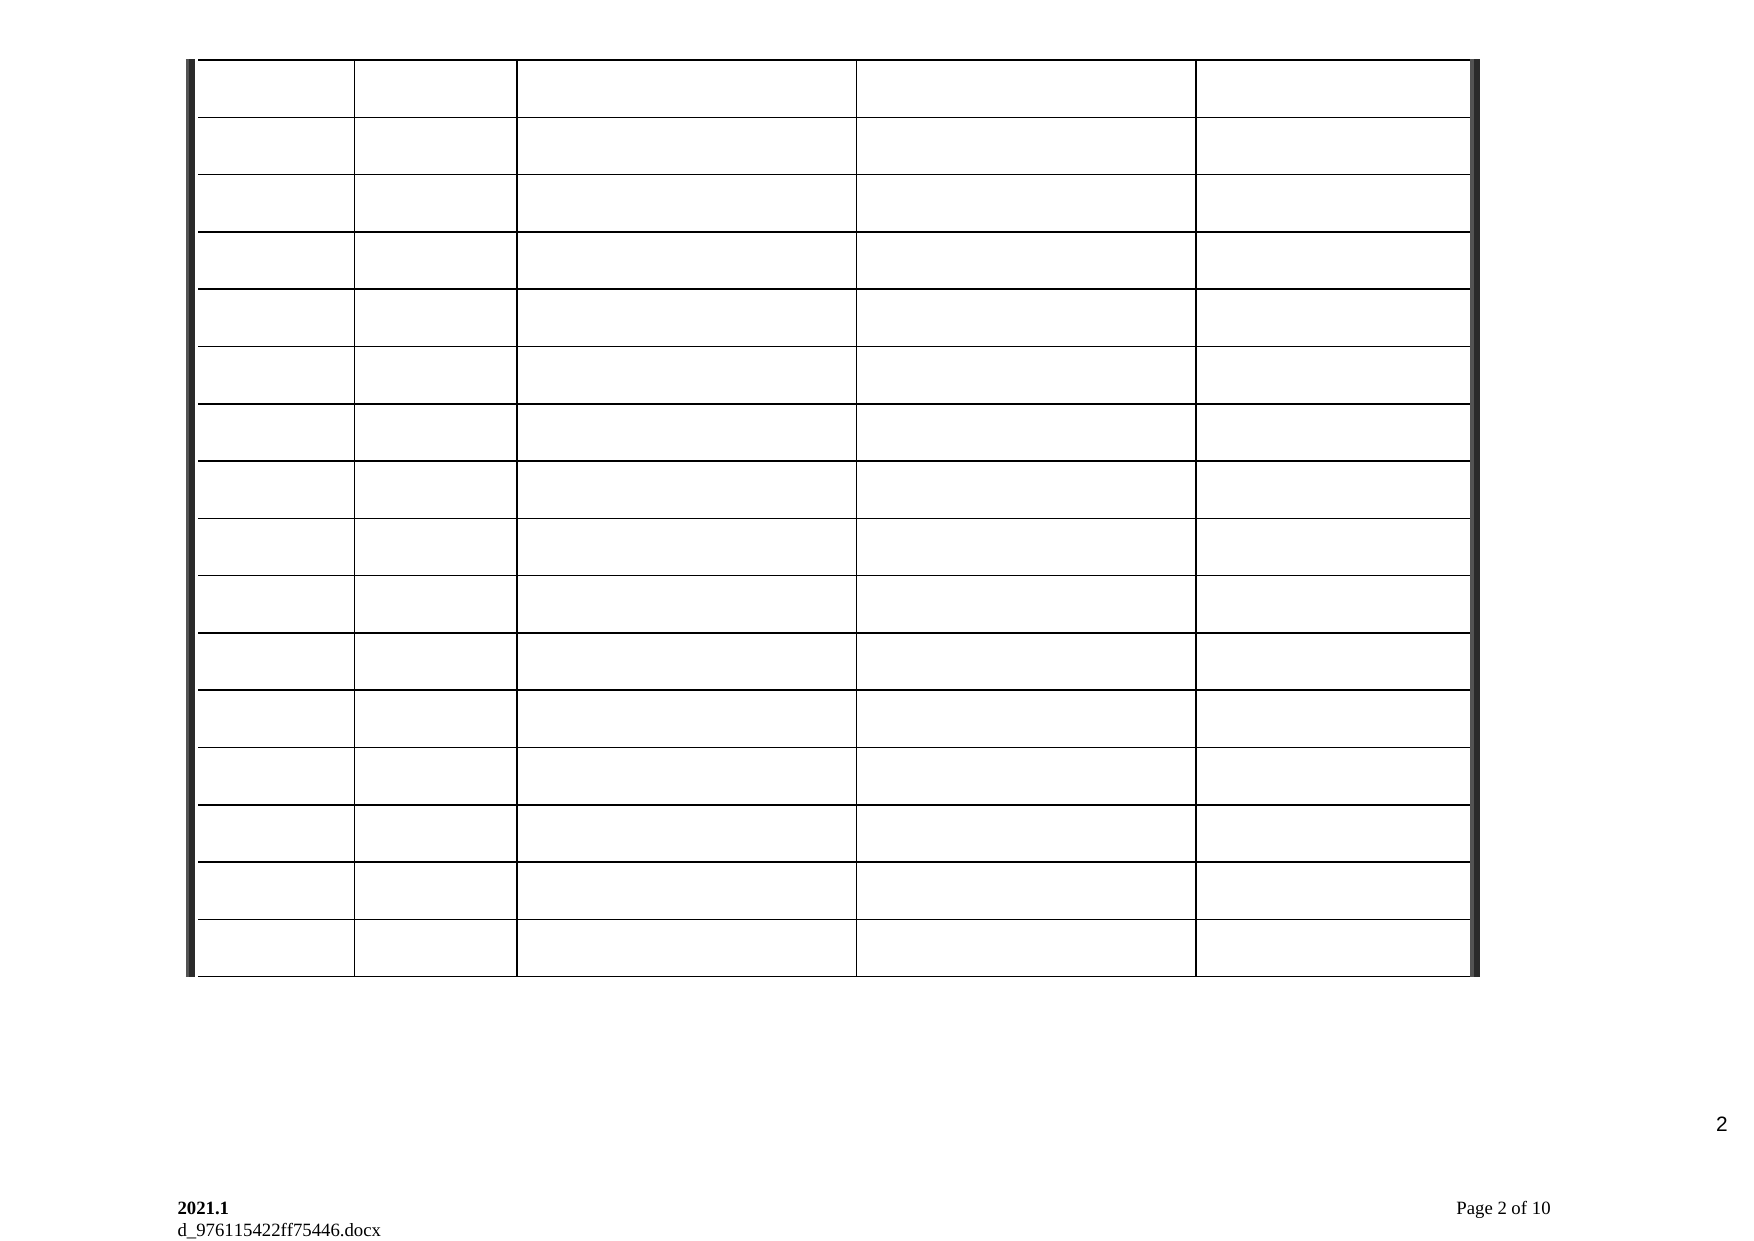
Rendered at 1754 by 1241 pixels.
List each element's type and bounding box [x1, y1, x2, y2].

table_cell [1197, 290, 1470, 346]
table_cell [857, 175, 1195, 231]
table_cell [1197, 634, 1470, 689]
table_cell [198, 175, 354, 231]
table_cell [857, 576, 1195, 632]
table_cell [355, 290, 516, 346]
table_cell [857, 290, 1195, 346]
table_cell [198, 519, 354, 575]
table_cell [518, 634, 856, 689]
table_cell [857, 863, 1195, 918]
table_cell [518, 347, 856, 403]
table_cell [355, 118, 516, 174]
table_cell [355, 806, 516, 861]
table_cell [198, 920, 354, 976]
table_cell [518, 576, 856, 632]
table_cell [355, 519, 516, 575]
table_cell [198, 347, 354, 403]
table_cell [857, 920, 1195, 976]
table_cell [518, 290, 856, 346]
table_cell [198, 806, 354, 861]
table_cell [1197, 233, 1470, 288]
table_cell [355, 748, 516, 804]
table_cell [355, 863, 516, 918]
table_cell [857, 691, 1195, 747]
table_cell [518, 863, 856, 918]
table_cell [857, 748, 1195, 804]
table_cell [1197, 347, 1470, 403]
table_cell [198, 405, 354, 460]
table_cell [1197, 462, 1470, 517]
table_cell [518, 920, 856, 976]
table_cell [355, 462, 516, 517]
table_cell [1197, 175, 1470, 231]
table_cell [198, 462, 354, 517]
table_cell [355, 405, 516, 460]
table_cell [857, 233, 1195, 288]
table_cell [857, 405, 1195, 460]
table_cell [198, 748, 354, 804]
table_cell [198, 61, 354, 116]
table_cell [518, 806, 856, 861]
table_cell [355, 233, 516, 288]
table_cell [1197, 691, 1470, 747]
table_cell [198, 634, 354, 689]
table_cell [857, 634, 1195, 689]
table_cell [355, 347, 516, 403]
table_cell [198, 290, 354, 346]
table_cell [518, 691, 856, 747]
table_cell [518, 61, 856, 116]
table_cell [1197, 920, 1470, 976]
table_cell [355, 634, 516, 689]
table_cell [518, 175, 856, 231]
table_cell [1197, 576, 1470, 632]
table_cell [1197, 118, 1470, 174]
table_cell [355, 175, 516, 231]
table_cell [518, 462, 856, 517]
table_cell [518, 405, 856, 460]
table_cell [1197, 405, 1470, 460]
table_cell [857, 347, 1195, 403]
table_cell [355, 920, 516, 976]
table_cell [198, 691, 354, 747]
table_cell [857, 806, 1195, 861]
table_cell [355, 576, 516, 632]
table_cell [198, 863, 354, 918]
table_cell [198, 118, 354, 174]
table_cell [857, 118, 1195, 174]
table_cell [1197, 806, 1470, 861]
table_cell [857, 61, 1195, 116]
table_cell [198, 233, 354, 288]
table_cell [1197, 61, 1470, 116]
table_cell [1197, 748, 1470, 804]
table_cell [198, 576, 354, 632]
table_cell [1197, 519, 1470, 575]
table_cell [1197, 863, 1470, 918]
table_cell [518, 519, 856, 575]
table_cell [518, 233, 856, 288]
table_cell [355, 61, 516, 116]
table_cell [857, 519, 1195, 575]
table_cell [355, 691, 516, 747]
table_cell [518, 118, 856, 174]
table_cell [857, 462, 1195, 517]
table_cell [518, 748, 856, 804]
